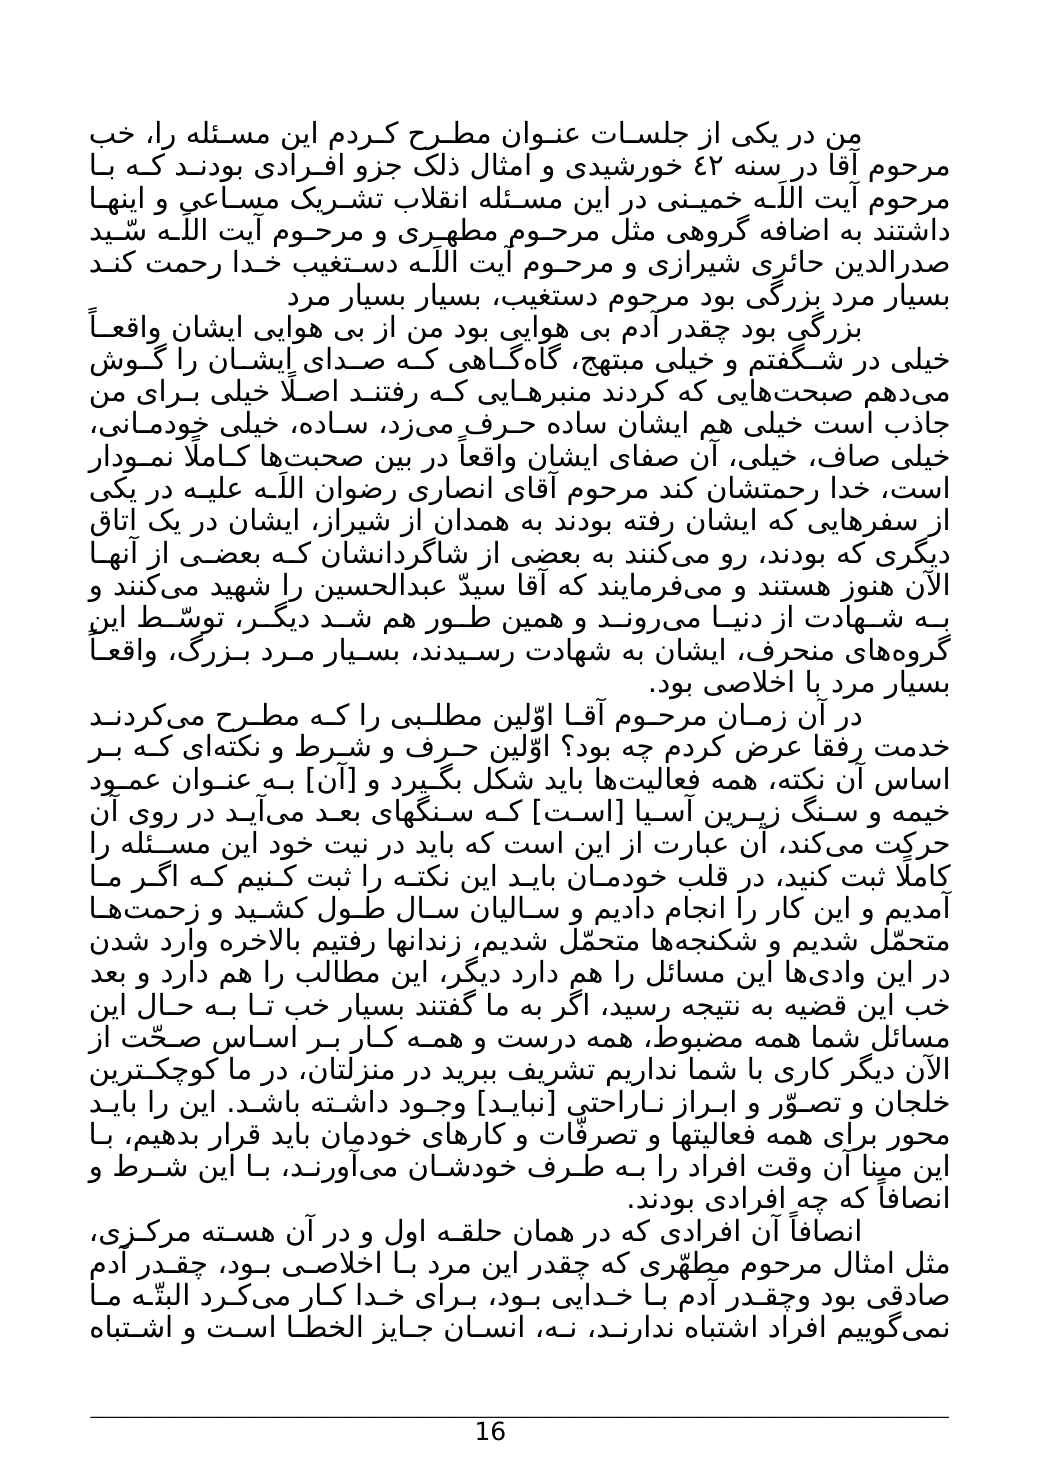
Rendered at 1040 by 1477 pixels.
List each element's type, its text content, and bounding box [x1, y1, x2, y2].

text در آن زمان مرحوم آقا اوّلین مطلبی را که مطرح می‌کردند خدمت رفقا عرض کردم چه بود؟ اوّلین حرف و شرط و نکته‌ای که بر اساس آن نکته، همه فعالیت‌ها باید شکل بگیرد و [آن‌] به عنوان عمود خیمه و سنگ زیرین آسیا [است‌] که سنگهای بعد می‌آید در روی آن حرکت می‌کند، آن عبارت از این است که باید در نیت خود این مسئله را کاملًا ثبت کنید، در قلب خودمان باید این نکته را ثبت کنیم که اگر ما آمدیم و این کار را انجام دادیم و سالیان سال طول کشید و زحمت‌ها متحمّل شدیم و شکنجه‌ها متحمّل شدیم، زندانها رفتیم بالاخره وارد شدن در این وادی‌ها این مسائل را هم دارد دیگر، این مطالب را هم دارد و بعد خب این قضیه به نتیجه رسید، اگر به ما گفتند بسیار خب تا به حال این مسائل شما همه مضبوط، همه درست و همه کار بر اساس صحّت از الآن دیگر کاری با شما نداریم تشریف ببرید در منزلتان، در ما کوچکترین خلجان و تصوّر و ابراز ناراحتی [نباید] وجود داشته باشد. این را باید محور برای همه فعالیتها و تصرفّات و کارهای خودمان باید قرار بدهیم، با این مبنا آن وقت افراد را به طرف خودشان می‌آورند، با این شرط و انصافاً که چه افرادی بودند. [89, 699, 951, 1216]
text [89, 1216, 951, 1345]
text من در یکی از جلسات عنوان مطرح کردم این مسئله را، خب مرحوم آقا در سنه ٤٢ خورشیدی و امثال ذلک جزو افرادی بودند که با مرحوم آیت اللَه خمینی در این مسئله انقلاب تشریک مساعی و اینها داشتند به اضافه گروهی مثل مرحوم مطهری و مرحوم آیت اللَه سّید صدرالدین حائری شیرازی و مرحوم آیت اللَه دستغیب خدا رحمت کند بسیار مرد بزرگی بود مرحوم دستغیب، بسیار بسیار مرد [89, 118, 951, 312]
text بزرگی بود چقدر آدم بی هوایی بود من از بی هوایی ایشان واقعاً خیلی در شگفتم و خیلی مبتهج، گاه‌گاهی که صدای ایشان را گوش می‌دهم صبحت‌هایی که کردند منبرهایی که رفتند اصلًا خیلی برای من جاذب است خیلی هم ایشان ساده حرف می‌زد، ساده، خیلی خودمانی، خیلی صاف، خیلی، آن صفای ایشان واقعاً در بین صحبت‌ها کاملًا نمودار است، خدا رحمتشان کند مرحوم آقای انصاری رضوان اللَه علیه در یکی از سفرهایی که ایشان رفته بودند به همدان از شیراز، ایشان در یک اتاق دیگری که بودند، رو می‌کنند به بعضی از شاگردانشان که بعضی از آنها الآن هنوز هستند و می‌فرمایند که آقا سیدّ عبدالحسین را شهید می‌کنند و به شهادت از دنیا می‌روند و همین طور هم شد دیگر، توسّط این گروه‌های منحرف، ایشان به شهادت رسیدند، بسیار مرد بزرگ، واقعاً بسیار مرد با اخلاصی بود. [89, 312, 951, 699]
